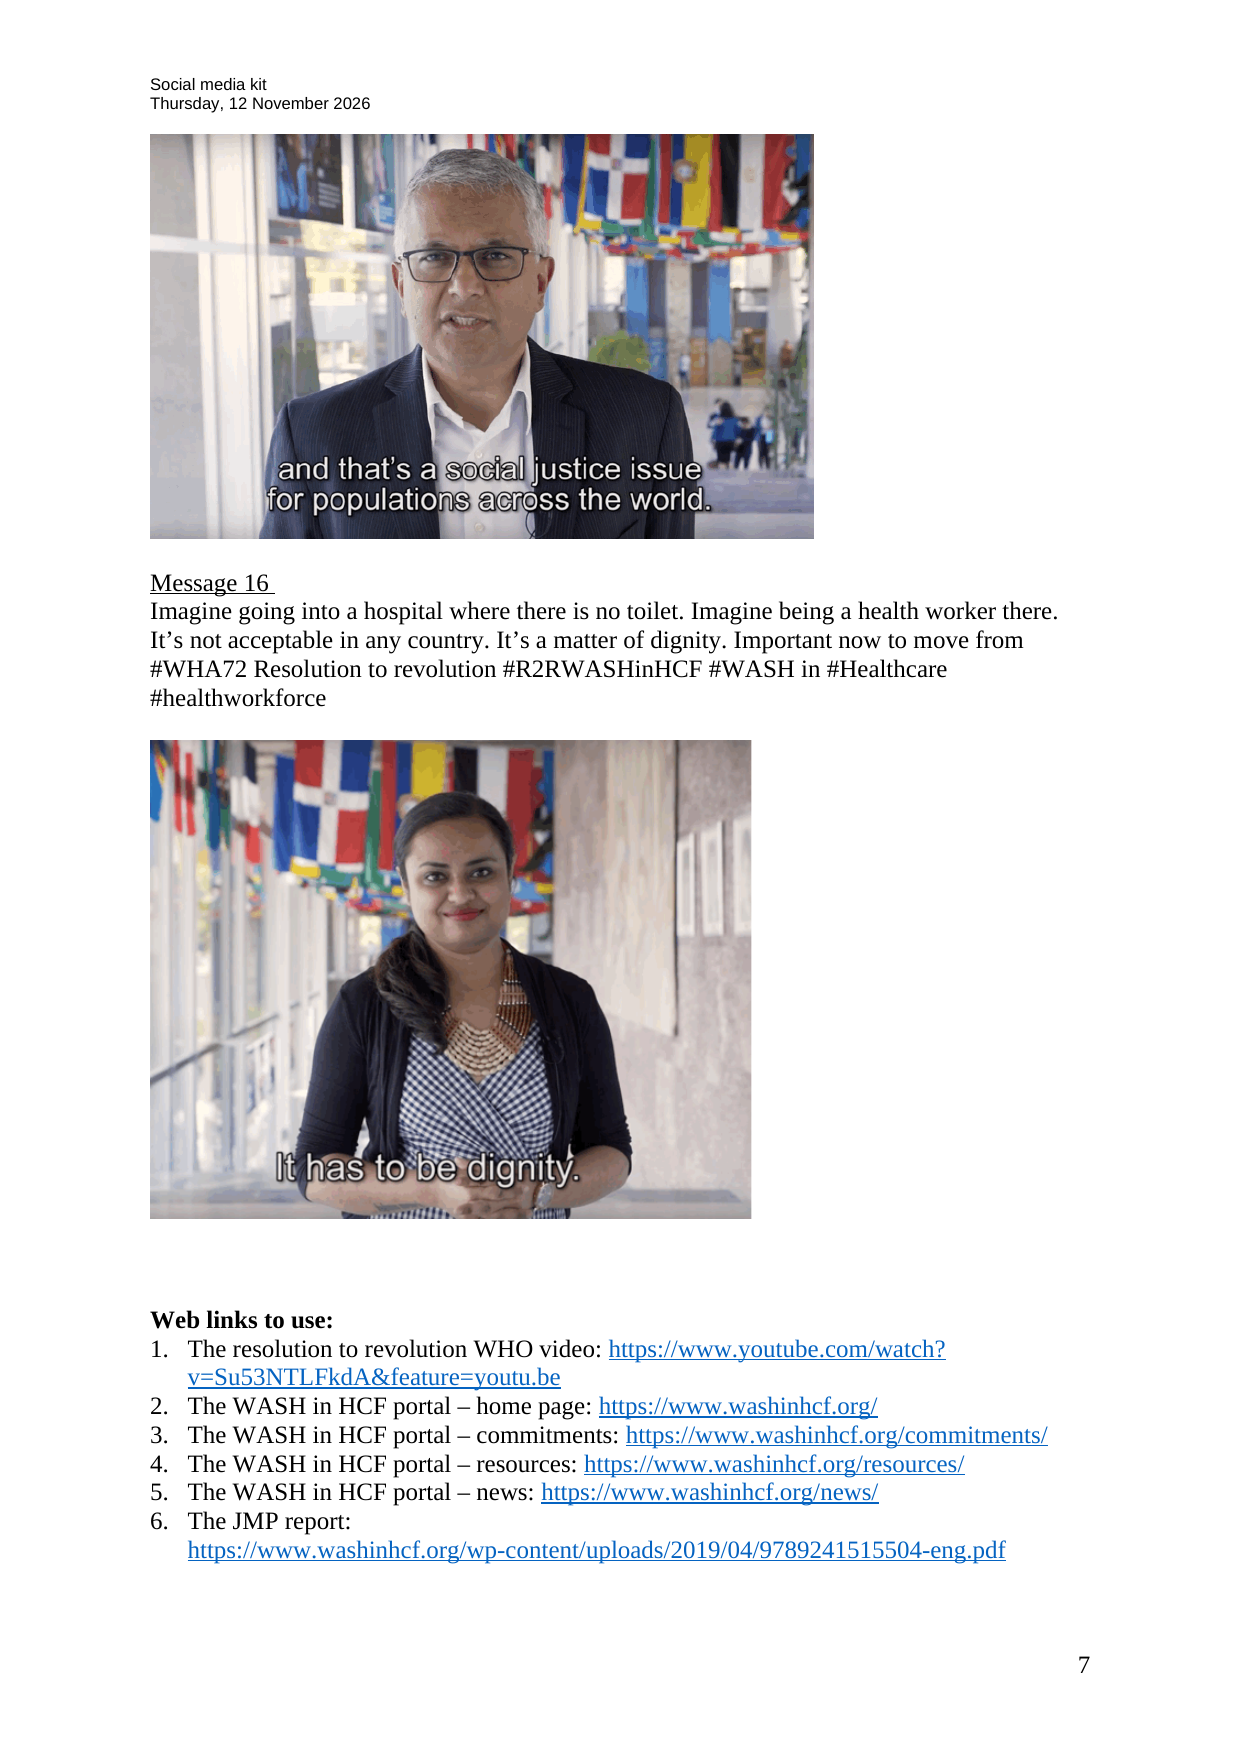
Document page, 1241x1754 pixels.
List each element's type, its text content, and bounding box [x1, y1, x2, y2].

list The resolution to revolution WHO video: https://www.youtube.com/watch?v=Su53NTLFkdA&feature=youtu.be [150, 1334, 1090, 1391]
text Web links to use: [150, 1305, 1090, 1334]
list The WASH in HCF portal – home page: https://www.washinhcf.org/ [150, 1391, 1090, 1420]
picture [150, 740, 752, 1219]
picture [150, 134, 814, 539]
list The WASH in HCF portal – news: https://www.washinhcf.org/news/ [150, 1477, 1090, 1506]
text Imagine going into a hospital where there is no toilet. Imagine being a health worker there. It’s not acceptable in any country. It’s a matter of dignity. Important now to move from #WHA72 Resolution to revolution #R2RWASHinHCF #WASH in #Healthcare #healthworkforce [150, 596, 1090, 740]
list The WASH in HCF portal – resources: https://www.washinhcf.org/resources/ [150, 1449, 1090, 1477]
list The WASH in HCF portal – commitments: https://www.washinhcf.org/commitments/ [150, 1420, 1090, 1449]
text Message 16 [150, 568, 1090, 596]
list The JMP report: https://www.washinhcf.org/wp-content/uploads/2019/04/9789241515504-eng.pdf [150, 1506, 1090, 1564]
